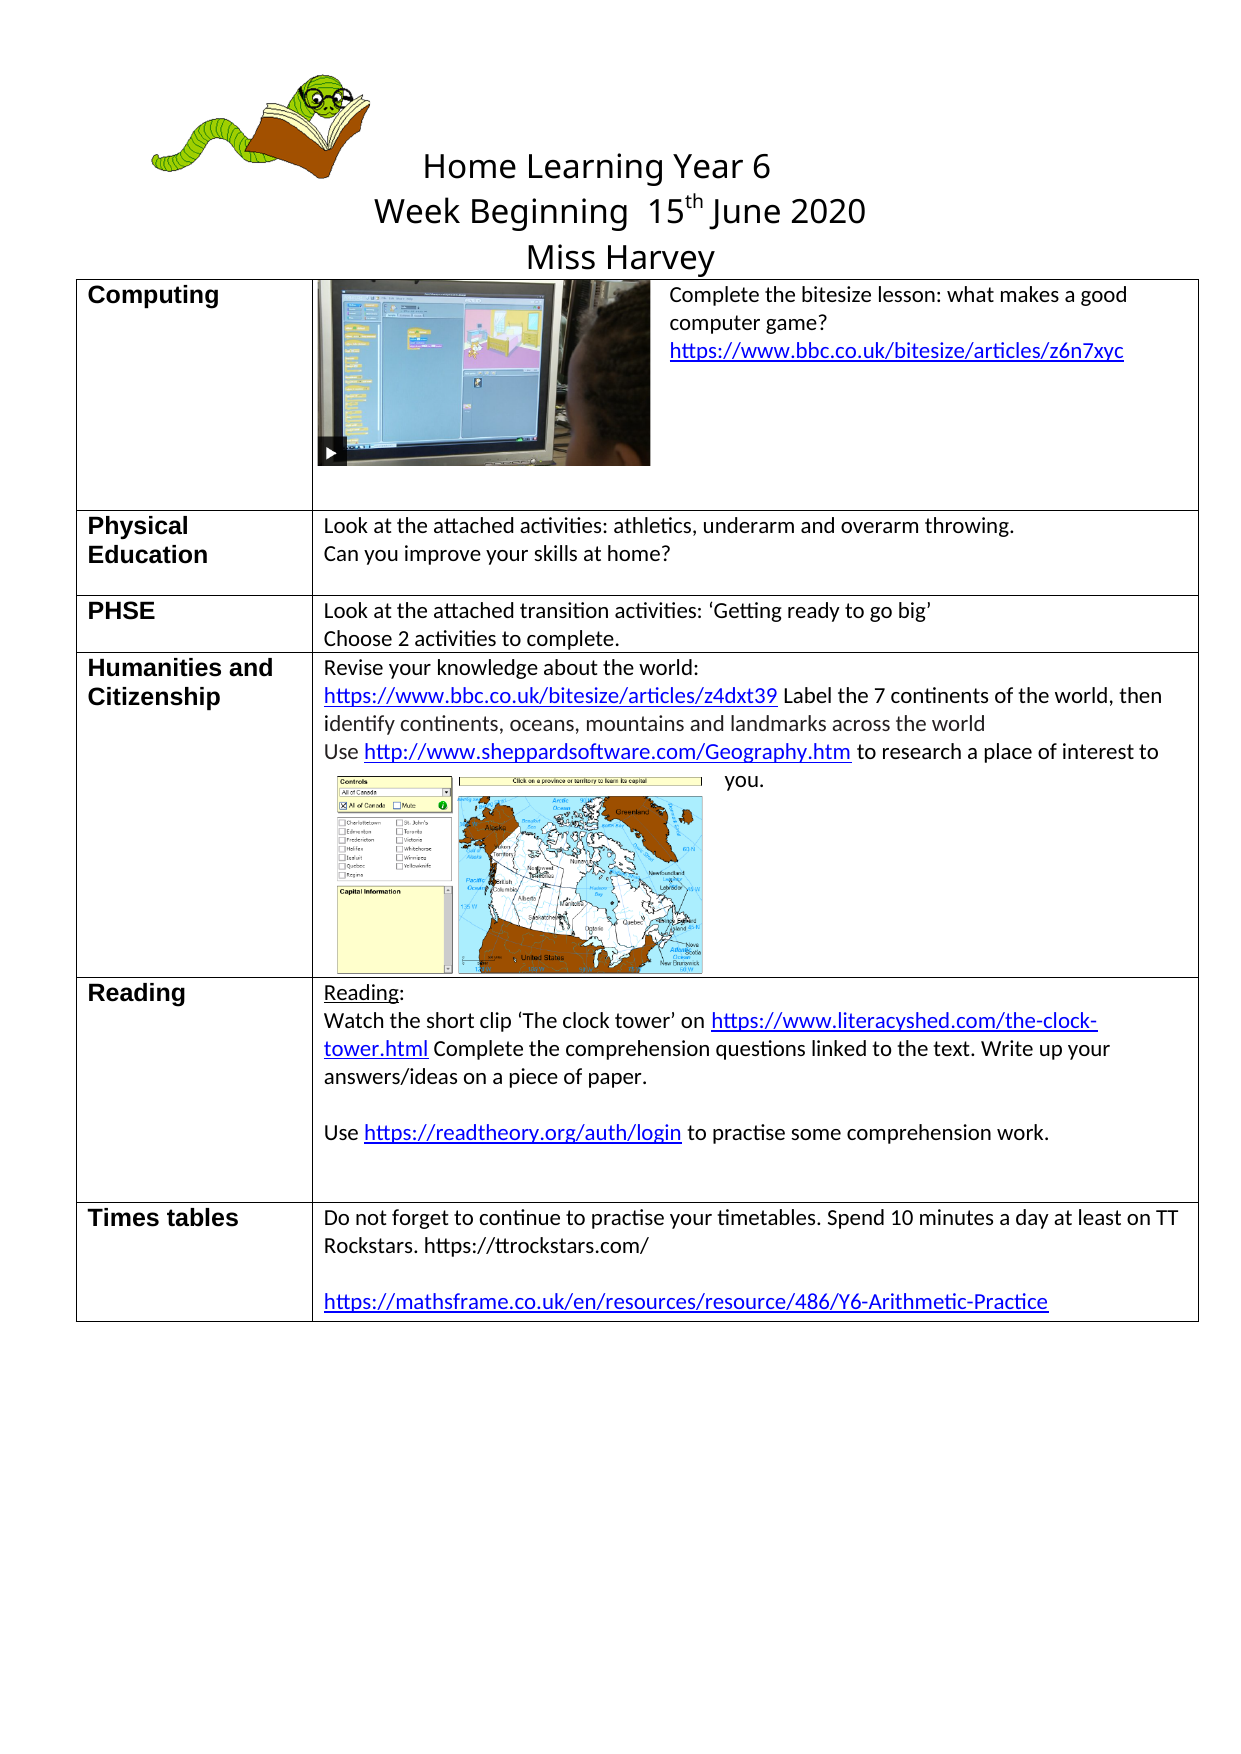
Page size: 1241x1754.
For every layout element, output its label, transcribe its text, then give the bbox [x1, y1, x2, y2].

table_cell Complete the bitesize lesson: what makes a good computer game? https://www.bbc.co.uk/bitesize/articles/z6n7xyc [313, 280, 1198, 510]
table_cell Look at the attached activities: athletics, underarm and overarm throwing. Can you improve your skills at home? [313, 511, 1198, 595]
picture [150, 73, 371, 179]
picture [333, 771, 706, 977]
table_cell Reading: Watch the short clip ‘The clock tower’ on https://www.literacyshed.com/the-clock-tower.html Complete the comprehension questions linked to the text. Write up your answers/ideas on a piece of paper. Use https://readtheory.org/auth/login to practise some comprehension work. [313, 978, 1198, 1202]
picture [317, 280, 651, 466]
table_cell Do not forget to continue to practise your timetables. Spend 10 minutes a day at least on TT Rockstars. https://ttrockstars.com/ https://mathsframe.co.uk/en/resources/resource/486/Y6-Arithmetic-Practice [313, 1203, 1198, 1321]
table_cell Revise your knowledge about the world: https://www.bbc.co.uk/bitesize/articles/z4dxt39 Label the 7 continents of the world, then identify continents, oceans, mountains and landmarks across the world Use http://www.sheppardsoftware.com/Geography.htm to research a place of interest to you. [313, 653, 1198, 977]
table_cell Reading [77, 978, 312, 1202]
table_cell Times tables [77, 1203, 312, 1321]
table_cell Physical Education [77, 511, 312, 595]
table_cell PHSE [77, 596, 312, 652]
table_cell Look at the attached transition activities: ‘Getting ready to go big’ Choose 2 activities to complete. [313, 596, 1198, 652]
table_cell Computing [77, 280, 312, 510]
table_cell Humanities and Citizenship [77, 653, 312, 977]
